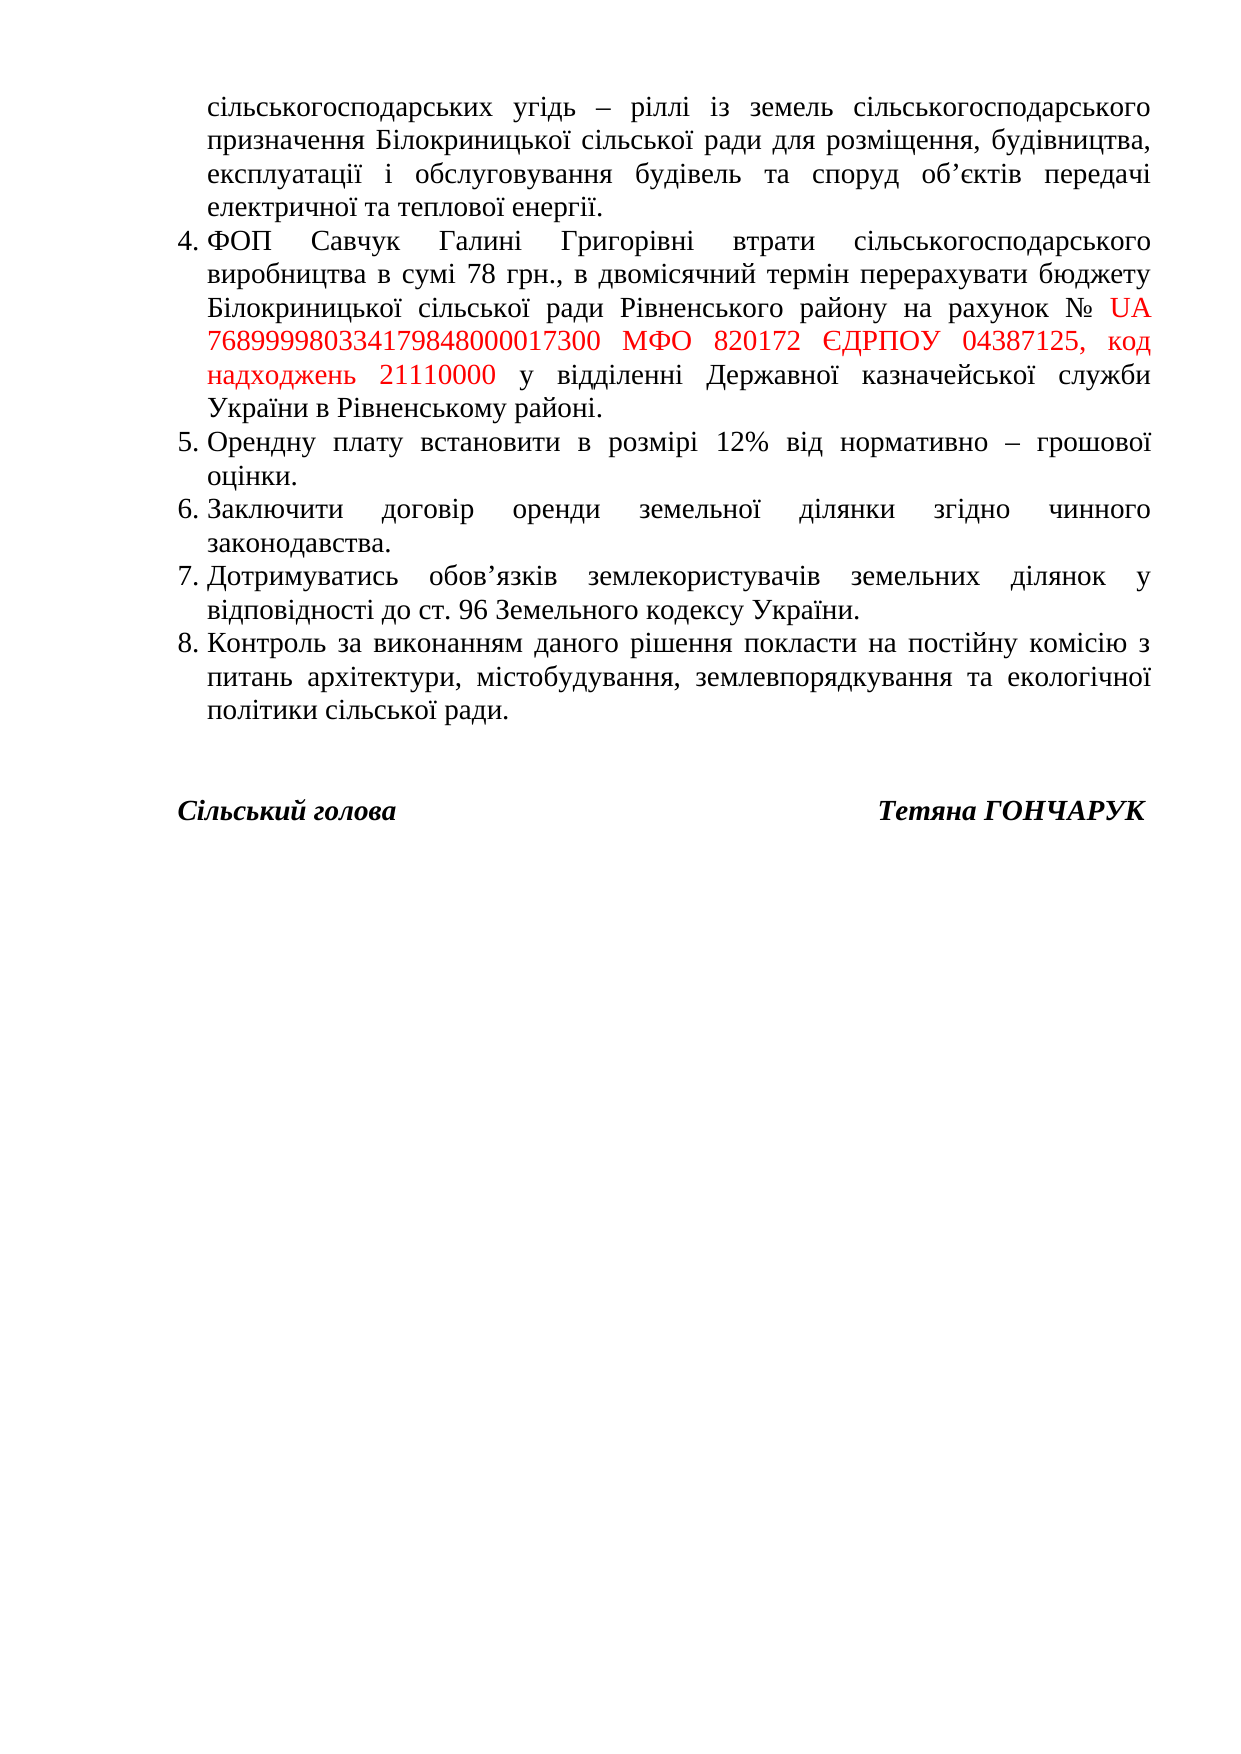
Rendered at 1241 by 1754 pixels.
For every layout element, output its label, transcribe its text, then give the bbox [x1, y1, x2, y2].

list ФОП Савчук Галині Григорівні втрати сільськогосподарського виробництва в сумі 78 грн., в двомісячний термін перерахувати бюджету Білокриницької сільської ради Рівненського району на рахунок № UA 768999980334179848000017300 МФО 820172 ЄДРПОУ 04387125, код надходжень 21110000 у відділенні Державної казначейської служби України в Рівненському районі. [177, 223, 1152, 424]
text Сільський голова Тетяна ГОНЧАРУК [177, 793, 1152, 827]
list Дотримуватись обов’язків землекористувачів земельних ділянок у відповідності до ст. 96 Земельного кодексу України. [177, 558, 1152, 625]
list Контроль за виконанням даного рішення покласти на постійну комісію з питань архітектури, містобудування, землевпорядкування та екологічної політики сільської ради. [177, 625, 1152, 726]
list Орендну плату встановити в розмірі 12% від нормативно – грошової оцінки. [177, 424, 1152, 491]
list Заключити договір оренди земельної ділянки згідно чинного законодавства. [177, 491, 1152, 558]
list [177, 89, 1152, 223]
